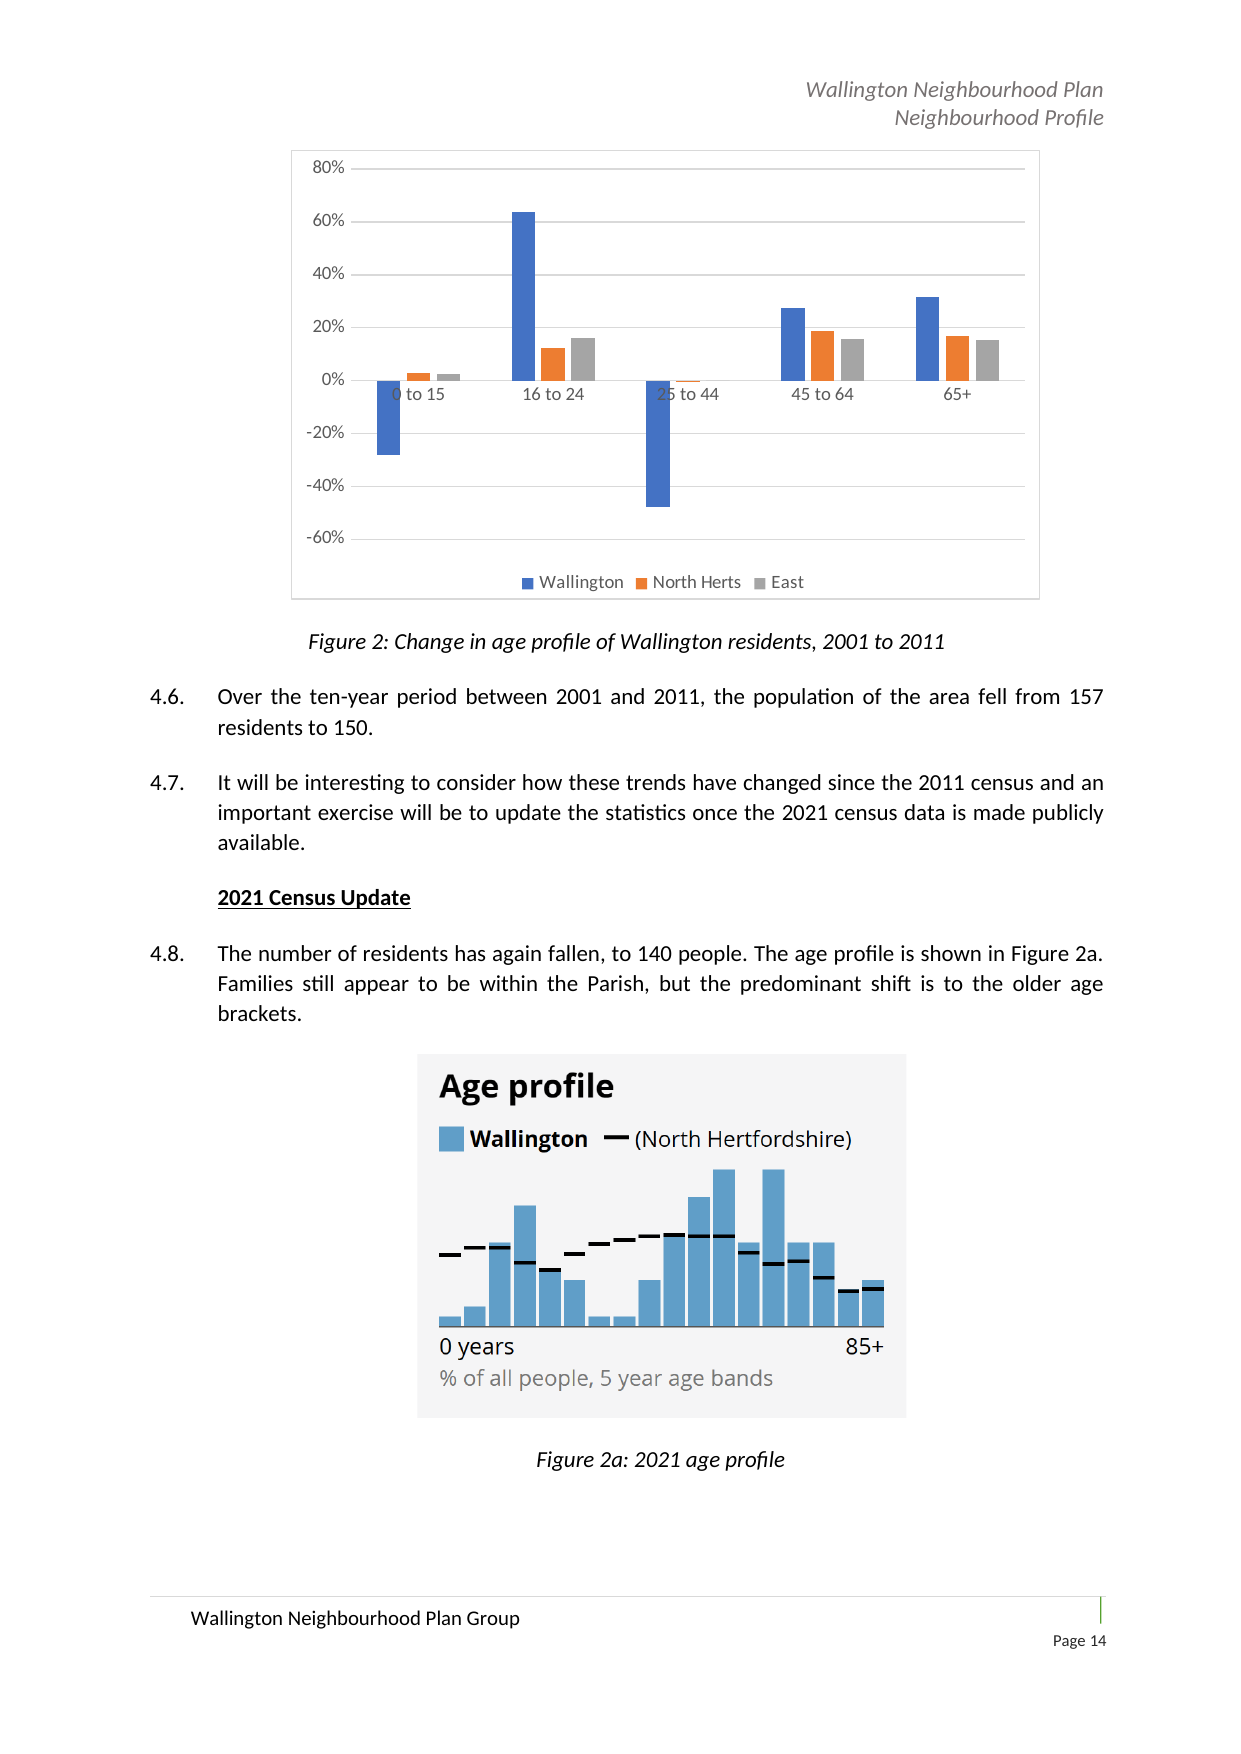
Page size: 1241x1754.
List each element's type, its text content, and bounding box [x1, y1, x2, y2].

list Figure 2a: 2021 age profile [217, 1445, 1106, 1473]
list The number of residents has again fallen, to 140 people. The age profile is shown in Figure 2a. Families still appear to be within the Parish, but the predominant shift is to the older age brackets. [150, 939, 1106, 1027]
picture [417, 1054, 907, 1418]
list It will be interesting to consider how these trends have changed since the 2011 census and an important exercise will be to update the statistics once the 2021 census data is made publicly available. [150, 768, 1106, 856]
list Over the ten-year period between 2001 and 2011, the population of the area fell from 157 residents to 150. [150, 682, 1106, 741]
text Figure 2: Change in age profile of Wallington residents, 2001 to 2011 [150, 627, 1106, 655]
list 2021 Census Update [217, 883, 1106, 911]
